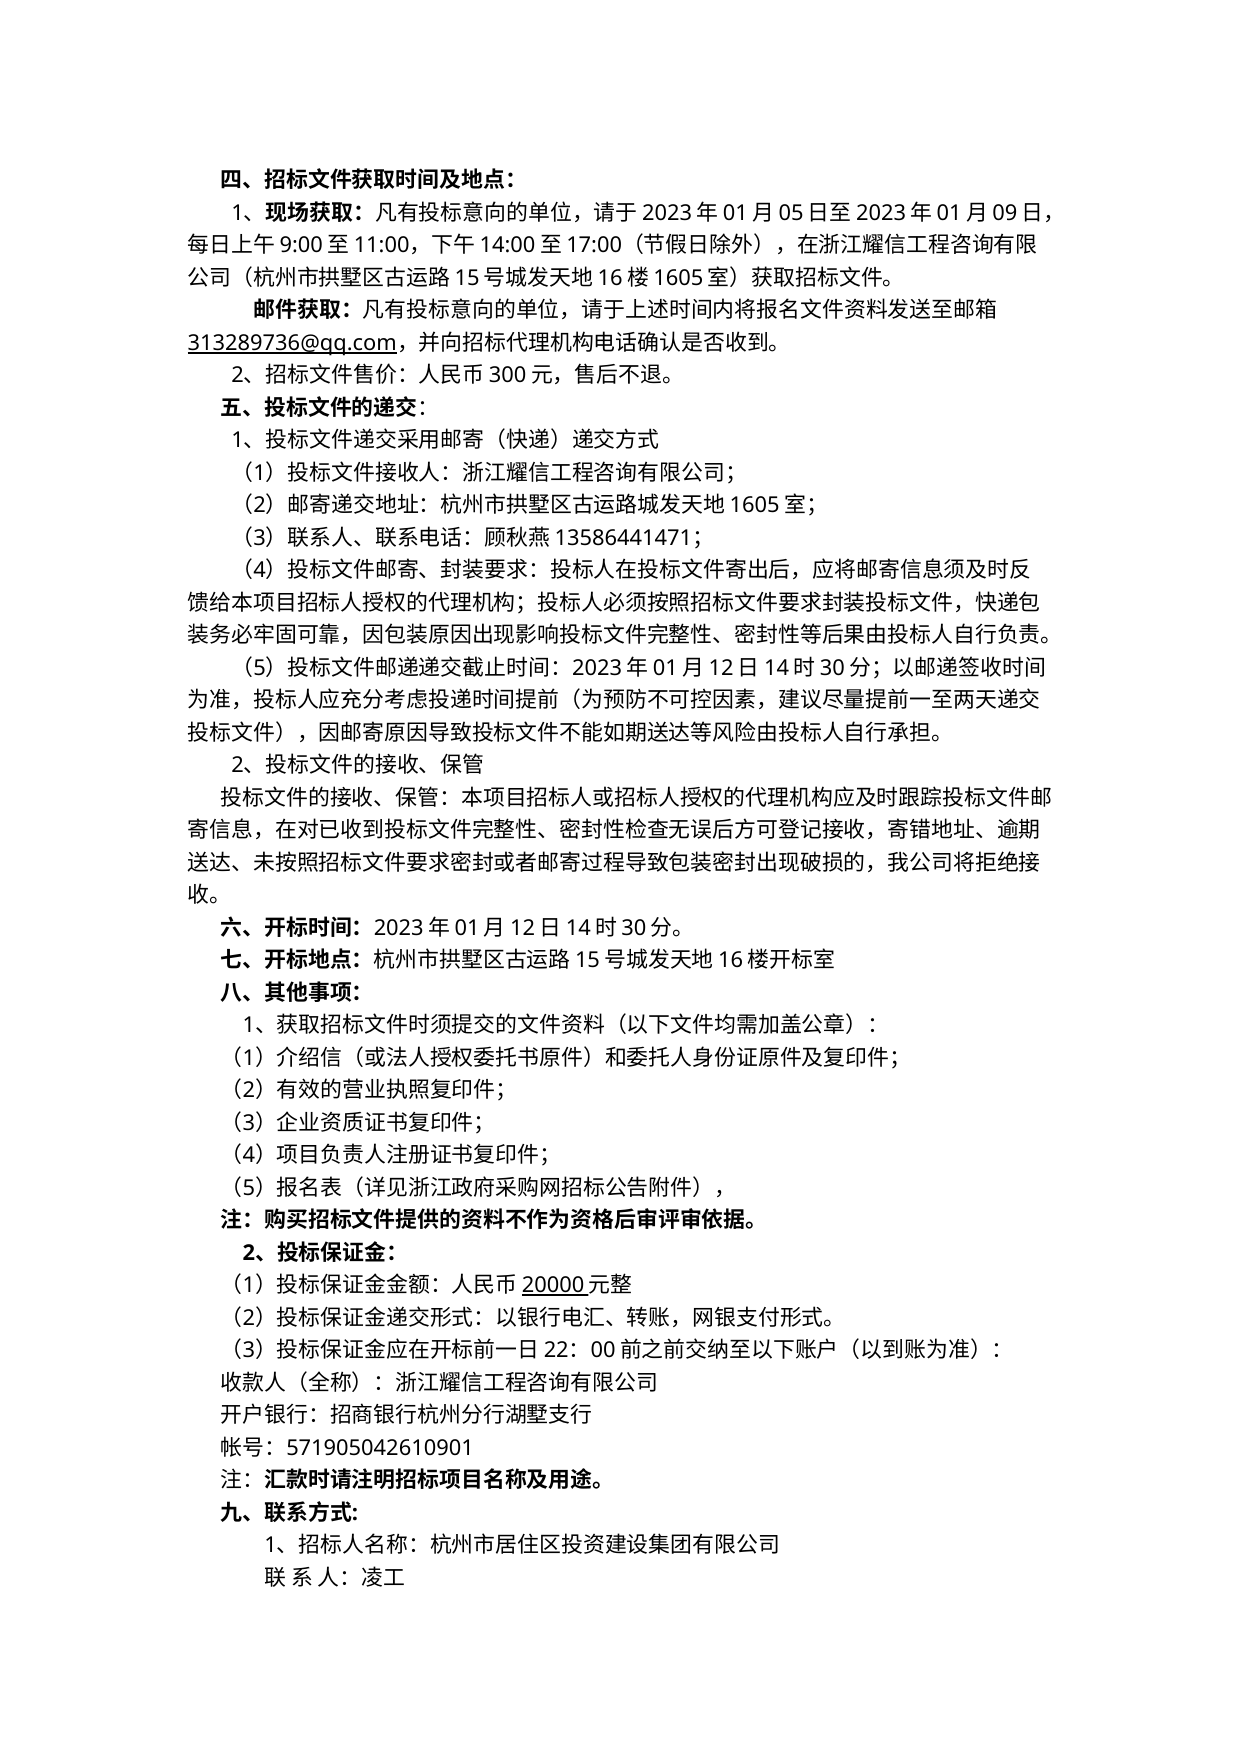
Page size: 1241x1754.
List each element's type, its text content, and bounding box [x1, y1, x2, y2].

text 七、开标地点：杭州市拱墅区古运路15号城发天地16楼开标室 [187, 942, 1053, 974]
text 五、投标文件的递交： [187, 389, 1070, 422]
text 六、开标时间：2023年01月12日14时30分。 [187, 909, 1053, 942]
text （4）项目负责人注册证书复印件； [187, 1137, 1053, 1169]
text 开户银行：招商银行杭州分行湖墅支行 [187, 1397, 1053, 1429]
text （2）投标保证金递交形式：以银行电汇、转账，网银支付形式。 [187, 1299, 1053, 1332]
text 2、投标文件的接收、保管 [187, 747, 1053, 779]
text （2）邮寄递交地址：杭州市拱墅区古运路城发天地1605室； [187, 487, 1053, 519]
text （1）介绍信（或法人授权委托书原件）和委托人身份证原件及复印件； [187, 1039, 1053, 1072]
text （5）报名表（详见浙江政府采购网招标公告附件）， [187, 1169, 1053, 1202]
text 联 系 人：凌工 [187, 1559, 1053, 1592]
text （3）企业资质证书复印件； [187, 1104, 1053, 1137]
text （2）有效的营业执照复印件； [187, 1072, 1053, 1104]
text 2、招标文件售价：人民币300元，售后不退。 [187, 357, 1053, 389]
text 2、投标保证金： [187, 1234, 1053, 1267]
text （1）投标保证金金额：人民币20000元整 [187, 1267, 1053, 1299]
text （3）联系人、联系电话：顾秋燕13586441471； [187, 519, 1053, 552]
text 九、联系方式: [187, 1494, 1053, 1527]
text （5）投标文件邮递递交截止时间：2023年01月12日14时30分；以邮递签收时间为准，投标人应充分考虑投递时间提前（为预防不可控因素，建议尽量提前一至两天递交投标文件），因邮寄原因导致投标文件不能如期送达等风险由投标人自行承担。 [187, 649, 1053, 747]
text （4）投标文件邮寄、封装要求：投标人在投标文件寄出后，应将邮寄信息须及时反馈给本项目招标人授权的代理机构；投标人必须按照招标文件要求封装投标文件，快递包装务必牢固可靠，因包装原因出现影响投标文件完整性、密封性等后果由投标人自行负责。 [187, 552, 1053, 649]
text 注：汇款时请注明招标项目名称及用途。 [187, 1462, 1053, 1494]
text 1、现场获取：凡有投标意向的单位，请于2023年01月05日至2023年01月09日，每日上午9:00至11:00，下午14:00至17:00（节假日除外），在浙江耀信工程咨询有限公司（杭州市拱墅区古运路15号城发天地16楼1605室）获取招标文件。 [187, 194, 1053, 292]
text 1、招标人名称：杭州市居住区投资建设集团有限公司 [187, 1527, 1053, 1559]
text 1、投标文件递交采用邮寄（快递）递交方式 [187, 422, 1053, 454]
text 收款人（全称）：浙江耀信工程咨询有限公司 [187, 1364, 1053, 1397]
text 1、获取招标文件时须提交的文件资料（以下文件均需加盖公章）： [187, 1007, 1053, 1039]
text （3）投标保证金应在开标前一日22：00前之前交纳至以下账户（以到账为准）： [187, 1332, 1053, 1364]
text 帐号：571905042610901 [187, 1429, 1053, 1462]
text （1）投标文件接收人：浙江耀信工程咨询有限公司； [187, 454, 1053, 487]
text 注：购买招标文件提供的资料不作为资格后审评审依据。 [187, 1202, 1053, 1234]
text 邮件获取：凡有投标意向的单位，请于上述时间内将报名文件资料发送至邮箱313289736@qq.com，并向招标代理机构电话确认是否收到。 [187, 292, 1053, 357]
text 投标文件的接收、保管：本项目招标人或招标人授权的代理机构应及时跟踪投标文件邮寄信息，在对已收到投标文件完整性、密封性检查无误后方可登记接收，寄错地址、逾期送达、未按照招标文件要求密封或者邮寄过程导致包装密封出现破损的，我公司将拒绝接收。 [187, 779, 1053, 909]
text 八、其他事项： [187, 974, 1053, 1007]
text 四、招标文件获取时间及地点： [187, 162, 1053, 194]
